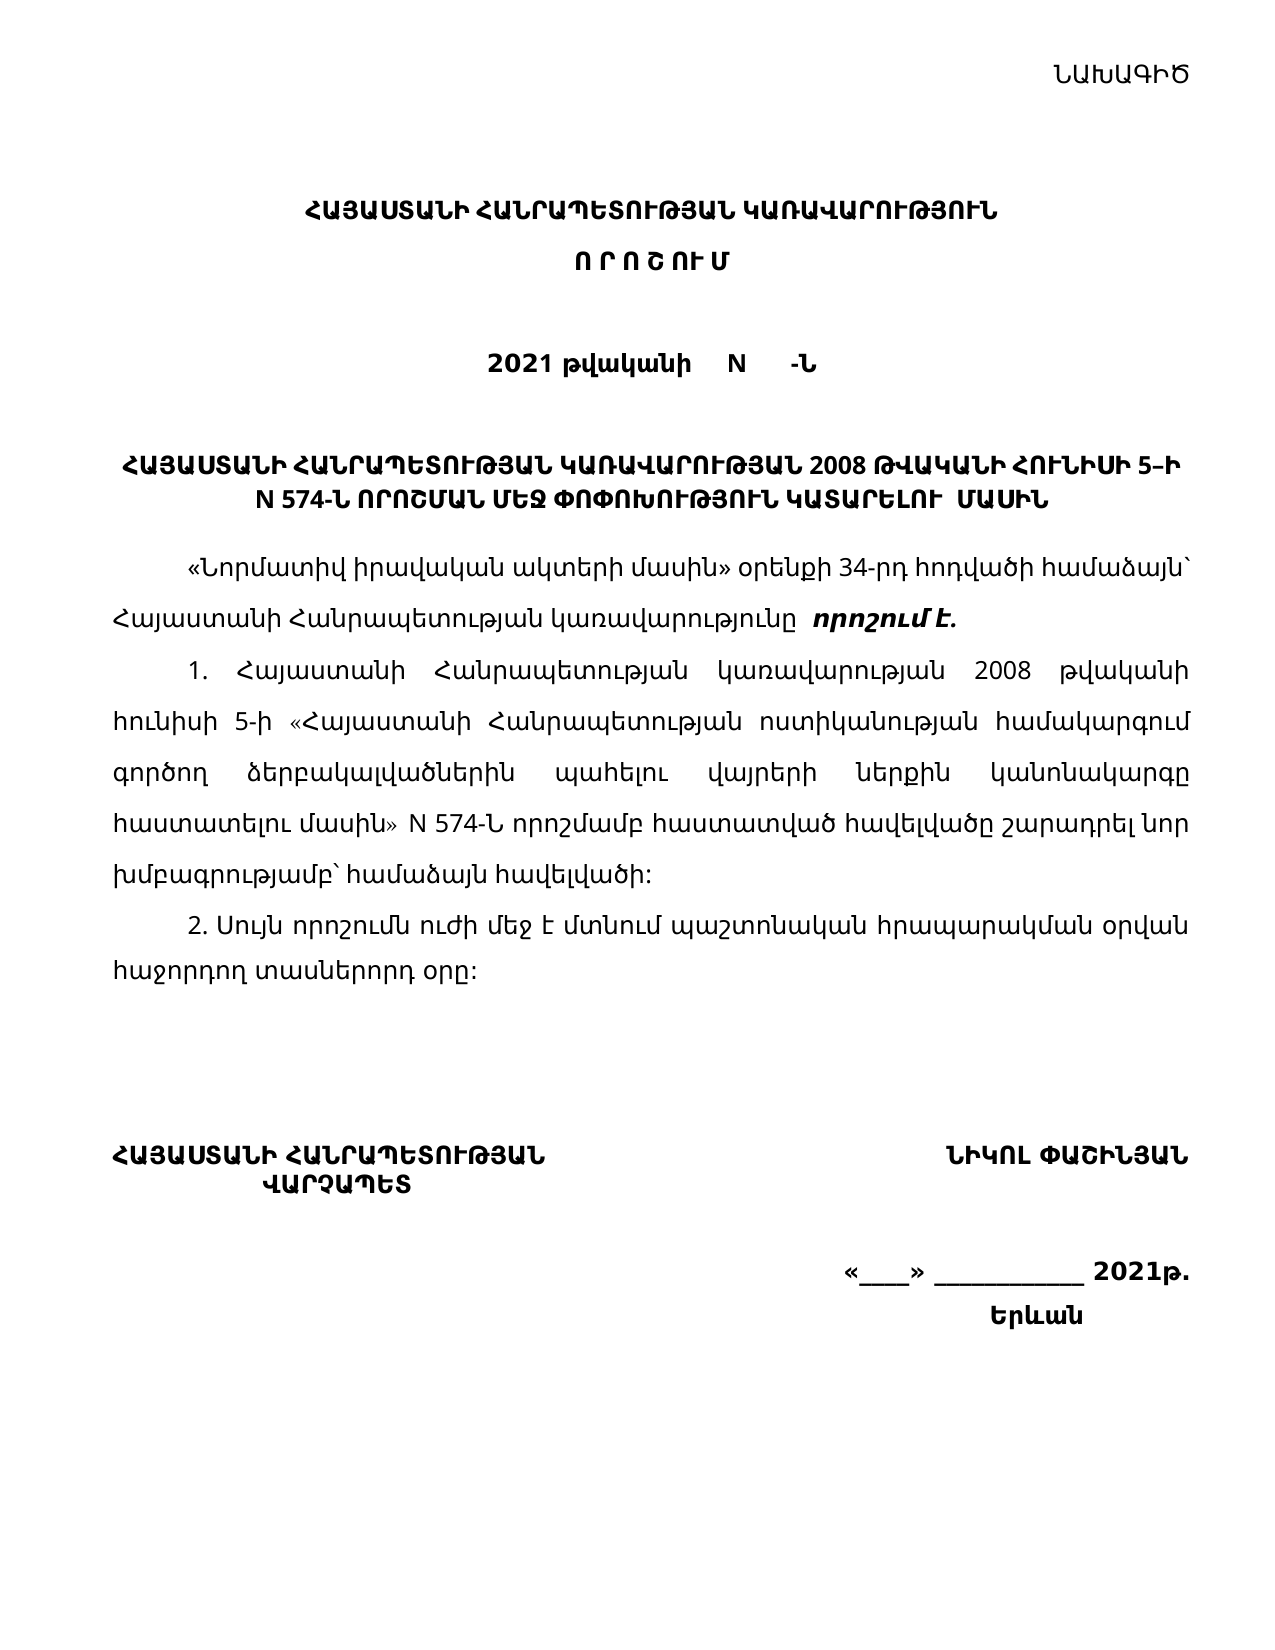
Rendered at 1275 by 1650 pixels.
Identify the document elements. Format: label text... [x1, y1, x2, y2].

text 1. Հայաստանի Հանրապետության կառավարության 2008 թվականի հունիսի 5-ի Հայաստանի Հանրապետության ոստիկանության համակարգում գործող ձերբակալվածներին պահելու վայրերի ներքին կանոնակարգը հաստատելու մասին N 574-Ն որոշմամբ հաստատված հավելվածը շարադրել նոր խմբագրությամբ՝ համաձայն հավելվածի: [112, 652, 1191, 891]
text ՀԱՅԱՍՏԱՆԻ ՀԱՆՐԱՊԵՏՈՒԹՅԱՆ ԿԱՌԱՎԱՐՈՒԹՅՈՒՆ [112, 192, 1191, 226]
text «Նորմատիվ իրավական ակտերի մասին» օրենքի 34-րդ հոդվածի համաձայն` Հայաստանի Հանրապետության կառավարությունը որոշում է. [112, 550, 1191, 635]
text ՆԱԽԱԳԻԾ [112, 56, 1191, 90]
text Ո Ր Ո Շ ՈՒ Մ [112, 243, 1191, 277]
text 2. Սույն որոշումն ուժի մեջ է մտնում պաշտոնական հրապարակման օրվան հաջորդող տասներորդ օրը: [112, 908, 1191, 985]
text «____» ____________ 2021թ. [112, 1257, 1191, 1286]
text Երևան [937, 1301, 1191, 1330]
text ՀԱՅԱՍՏԱՆԻ ՀԱՆՐԱՊԵՏՈՒԹՅԱՆ ՆԻԿՈԼ ՓԱՇԻՆՅԱՆ [112, 1141, 1191, 1170]
text ՎԱՐՉԱՊԵՏ [112, 1170, 1191, 1199]
text 2021 թվականի N -Ն [112, 346, 1191, 380]
text ՀԱՅԱՍՏԱՆԻ ՀԱՆՐԱՊԵՏՈՒԹՅԱՆ ԿԱՌԱՎԱՐՈՒԹՅԱՆ 2008 ԹՎԱԿԱՆԻ ՀՈՒՆԻՍԻ 5–Ի N 574-Ն ՈՐՈՇՄԱՆ ՄԵՋ ՓՈՓՈԽՈՒԹՅՈՒՆ ԿԱՏԱՐԵԼՈՒ ՄԱՍԻՆ [112, 448, 1191, 516]
